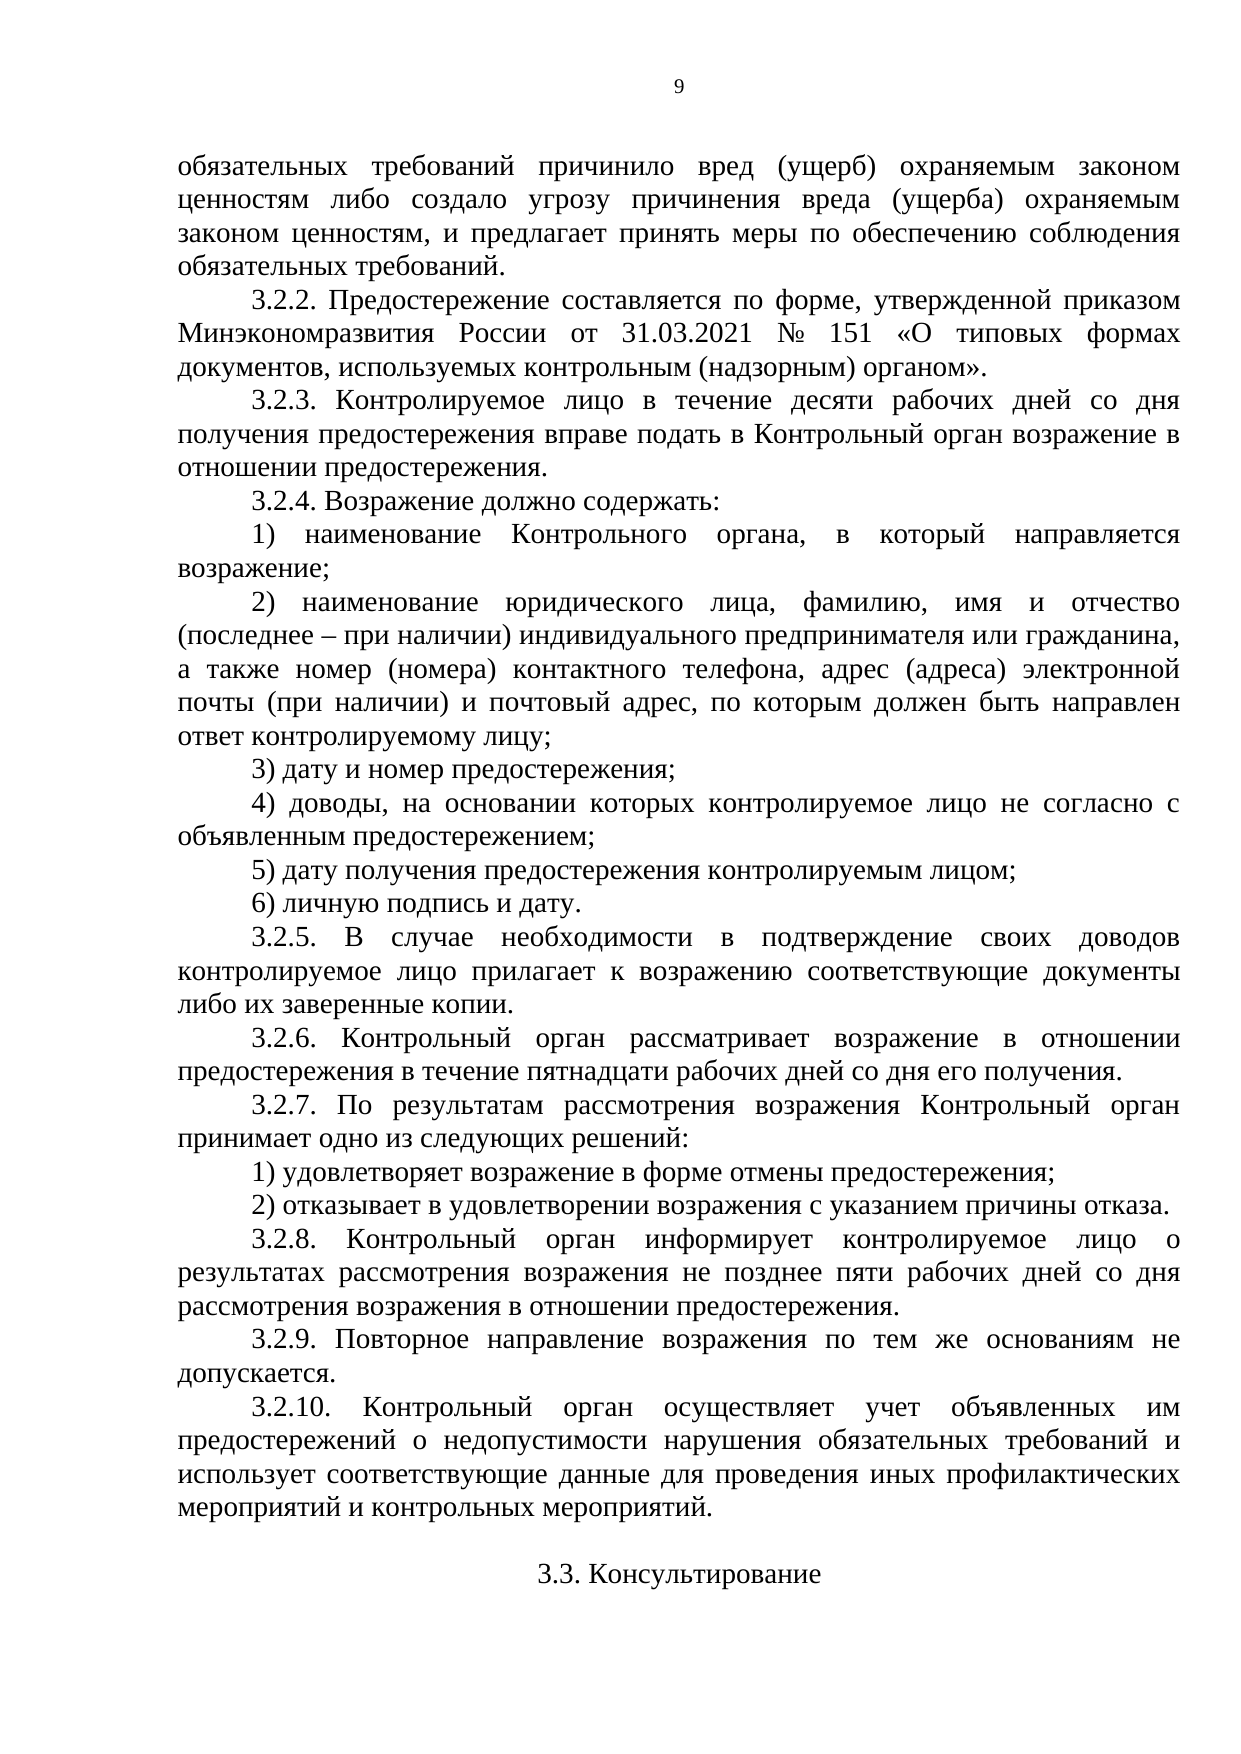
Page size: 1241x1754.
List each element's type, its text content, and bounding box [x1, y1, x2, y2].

text 3.2.3. Контролируемое лицо в течение десяти рабочих дней со дня получения предостережения вправе подать в Контрольный орган возражение в отношении предостережения. [177, 382, 1181, 483]
text 3.2.7. По результатам рассмотрения возражения Контрольный орган принимает одно из следующих решений: [177, 1087, 1181, 1154]
text 3.2.9. Повторное направление возражения по тем же основаниям не допускается. [177, 1322, 1181, 1389]
text 3.2.5. В случае необходимости в подтверждение своих доводов контролируемое лицо прилагает к возражению соответствующие документы либо их заверенные копии. [177, 919, 1181, 1020]
text 3.2.10. Контрольный орган осуществляет учет объявленных им предостережений о недопустимости нарушения обязательных требований и использует соответствующие данные для проведения иных профилактических мероприятий и контрольных мероприятий. [177, 1389, 1181, 1523]
text 3.2.4. Возражение должно содержать: [177, 483, 1181, 517]
text 1) наименование Контрольного органа, в который направляется возражение; [177, 517, 1181, 584]
list 3.2.2. Предостережение составляется по форме, утвержденной приказом Минэкономразвития России от 31.03.2021 № 151 «О типовых формах документов, используемых контрольным (надзорным) органом». [177, 282, 1181, 382]
text 3) дату и номер предостережения; [177, 751, 1181, 785]
text 5) дату получения предостережения контролируемым лицом; [177, 852, 1181, 886]
text 3.2.8. Контрольный орган информирует контролируемое лицо о результатах рассмотрения возражения не позднее пяти рабочих дней со дня рассмотрения возражения в отношении предостережения. [177, 1221, 1181, 1322]
text 3.3. Консультирование [177, 1556, 1181, 1590]
text 2) отказывает в удовлетворении возражения с указанием причины отказа. [177, 1187, 1181, 1221]
text 2) наименование юридического лица, фамилию, имя и отчество (последнее – при наличии) индивидуального предпринимателя или гражданина, а также номер (номера) контактного телефона, адрес (адреса) электронной почты (при наличии) и почтовый адрес, по которым должен быть направлен ответ контролируемому лицу; [177, 584, 1181, 751]
text 6) личную подпись и дату. [177, 886, 1181, 919]
text 1) удовлетворяет возражение в форме отмены предостережения; [177, 1154, 1181, 1187]
text 3.2.6. Контрольный орган рассматривает возражение в отношении предостережения в течение пятнадцати рабочих дней со дня его получения. [177, 1020, 1181, 1087]
text 4) доводы, на основании которых контролируемое лицо не согласно с объявленным предостережением; [177, 785, 1181, 852]
